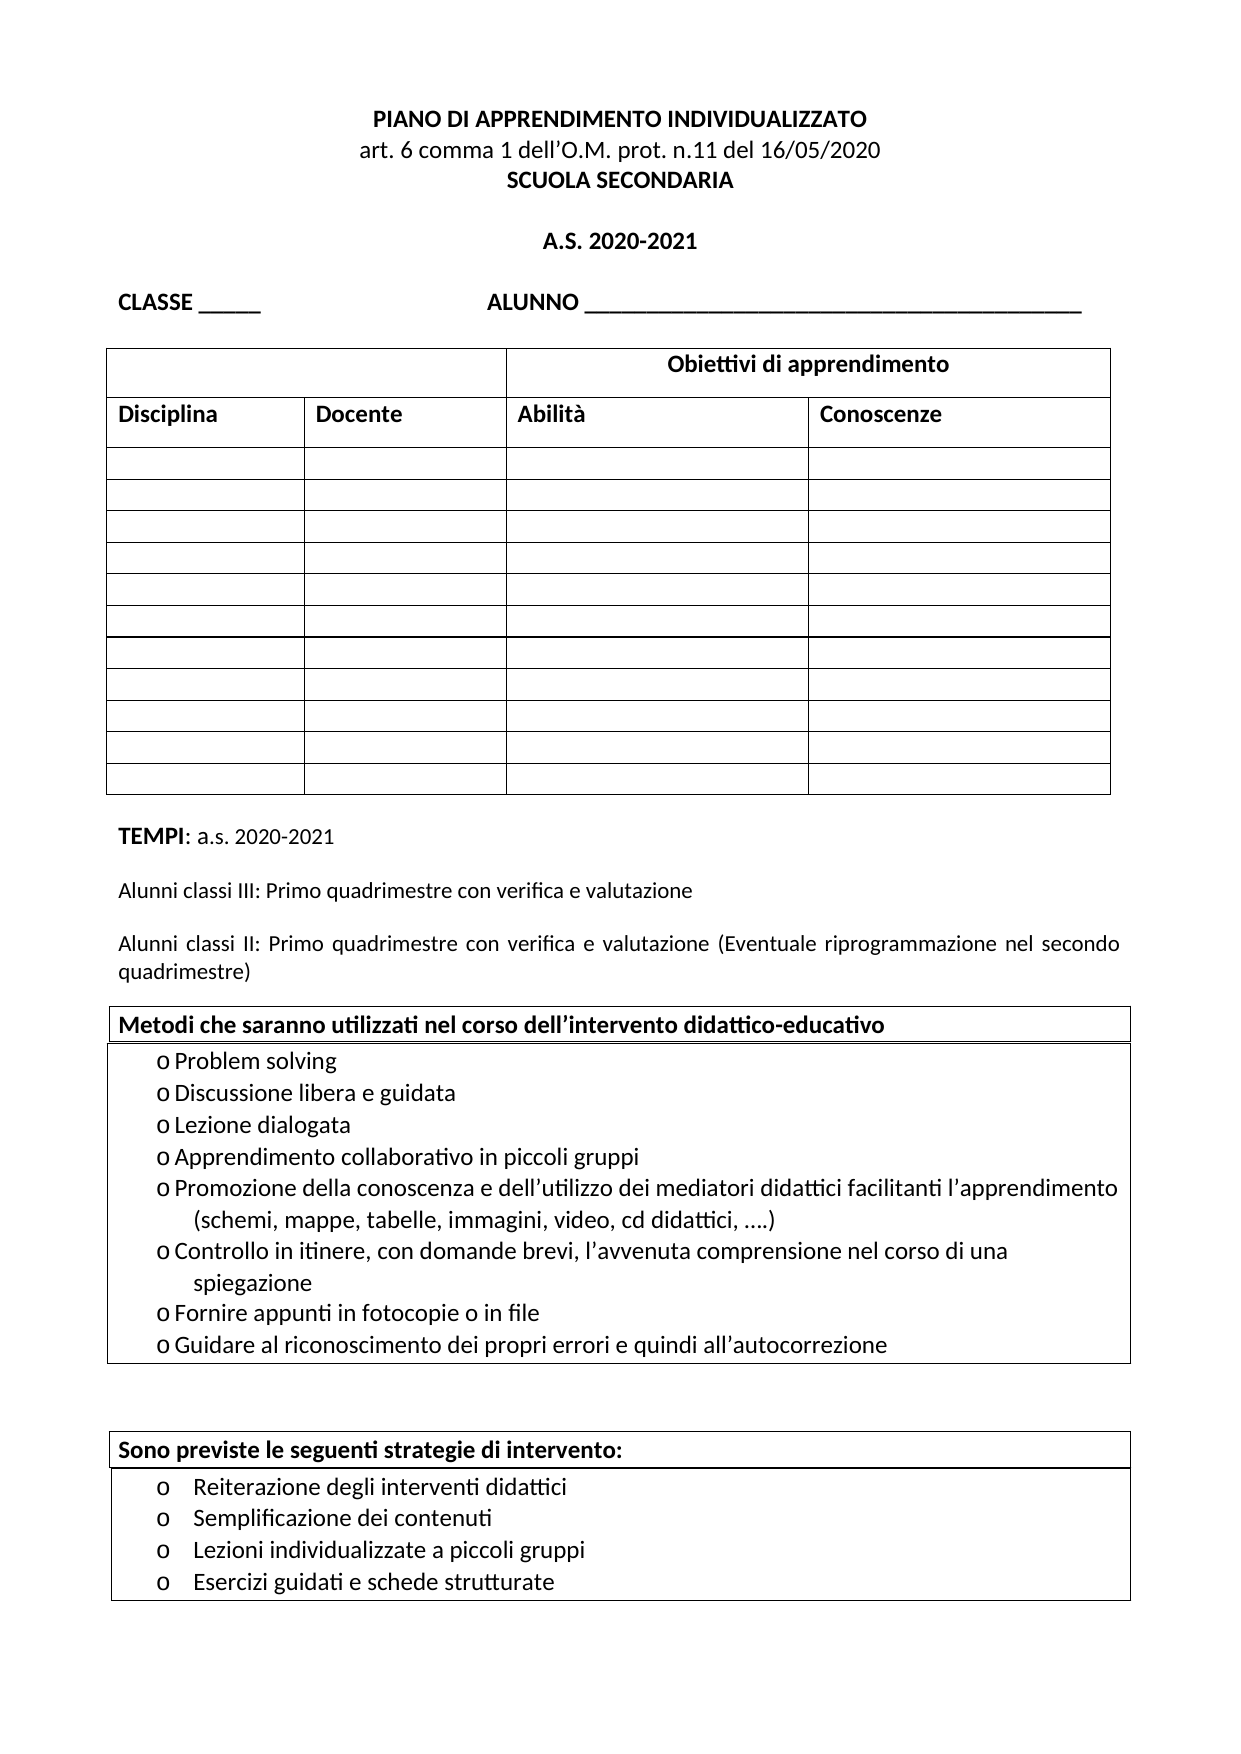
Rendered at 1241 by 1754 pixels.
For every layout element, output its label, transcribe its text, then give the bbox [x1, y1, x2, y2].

table_cell [809, 574, 1110, 605]
table_cell [305, 669, 506, 699]
table_cell [305, 606, 506, 636]
table_header Obiettivi di apprendimento [507, 349, 1110, 397]
list Semplificazione dei contenuti [112, 1499, 1130, 1531]
table_cell [507, 638, 808, 668]
text CLASSE _____ ALUNNO ________________________________________ [118, 287, 1122, 317]
text TEMPI: a.s. 2020-2021 [118, 820, 1122, 851]
table_cell [305, 448, 506, 478]
table_cell [809, 701, 1110, 731]
table_cell [305, 638, 506, 668]
table_cell [507, 511, 808, 542]
table_cell [107, 701, 304, 731]
table_cell [507, 448, 808, 478]
table_cell [107, 574, 304, 605]
table_cell [107, 543, 304, 573]
table_cell [809, 511, 1110, 542]
list Promozione della conoscenza e dell’utilizzo dei mediatori didattici facilitanti l’apprendimento (schemi, mappe, tabelle, immagini, video, cd didattici, ….) [108, 1169, 1130, 1232]
table_cell Abilità [507, 398, 808, 447]
table_cell [305, 480, 506, 510]
table_cell [507, 764, 808, 794]
list Esercizi guidati e schede strutturate [112, 1563, 1130, 1600]
table_cell [507, 480, 808, 510]
text Alunni classi III: Primo quadrimestre con verifica e valutazione [118, 876, 1122, 904]
text Alunni classi II: Primo quadrimestre con verifica e valutazione (Eventuale riprogrammazione nel secondo quadrimestre) [118, 929, 1122, 985]
table_cell [107, 638, 304, 668]
text SCUOLA SECONDARIA [118, 164, 1122, 195]
table_cell [107, 669, 304, 699]
text Sono previste le seguenti strategie di intervento: [110, 1432, 1130, 1467]
table_cell [107, 480, 304, 510]
table_cell [305, 701, 506, 731]
table_cell [305, 543, 506, 573]
list Lezioni individualizzate a piccoli gruppi [112, 1531, 1130, 1563]
table_cell Disciplina [107, 398, 304, 447]
table_cell [305, 764, 506, 794]
text A.S. 2020-2021 [118, 226, 1122, 256]
table_cell [305, 732, 506, 763]
text PIANO DI APPRENDIMENTO INDIVIDUALIZZATO [118, 103, 1122, 134]
table_cell [809, 669, 1110, 699]
table_header [107, 349, 506, 397]
table_cell [507, 574, 808, 605]
table_cell [507, 669, 808, 699]
table_cell [809, 448, 1110, 478]
list Problem solving [108, 1044, 1130, 1074]
table_cell [107, 511, 304, 542]
list Fornire appunti in fotocopie o in file [108, 1294, 1130, 1326]
table_cell [809, 606, 1110, 636]
text Metodi che saranno utilizzati nel corso dell’intervento didattico-educativo [110, 1007, 1130, 1041]
list Guidare al riconoscimento dei propri errori e quindi all’autocorrezione [108, 1326, 1130, 1363]
table_cell Conoscenze [809, 398, 1110, 447]
table_cell [809, 480, 1110, 510]
table_cell [507, 606, 808, 636]
table_cell [809, 764, 1110, 794]
table_cell [107, 606, 304, 636]
table_cell [507, 701, 808, 731]
list Apprendimento collaborativo in piccoli gruppi [108, 1138, 1130, 1169]
table_cell [305, 574, 506, 605]
table_cell Docente [305, 398, 506, 447]
list Reiterazione degli interventi didattici [112, 1469, 1130, 1499]
table_cell [507, 732, 808, 763]
table_cell [507, 543, 808, 573]
table_cell [809, 732, 1110, 763]
table_cell [107, 764, 304, 794]
table_cell [305, 511, 506, 542]
list Lezione dialogata [108, 1106, 1130, 1138]
table_cell [107, 732, 304, 763]
list Discussione libera e guidata [108, 1074, 1130, 1106]
list Controllo in itinere, con domande brevi, l’avvenuta comprensione nel corso di una spiegazione [108, 1232, 1130, 1294]
table_cell [809, 638, 1110, 668]
table_cell [107, 448, 304, 478]
table_cell [809, 543, 1110, 573]
text art. 6 comma 1 dell’O.M. prot. n.11 del 16/05/2020 [118, 134, 1122, 164]
